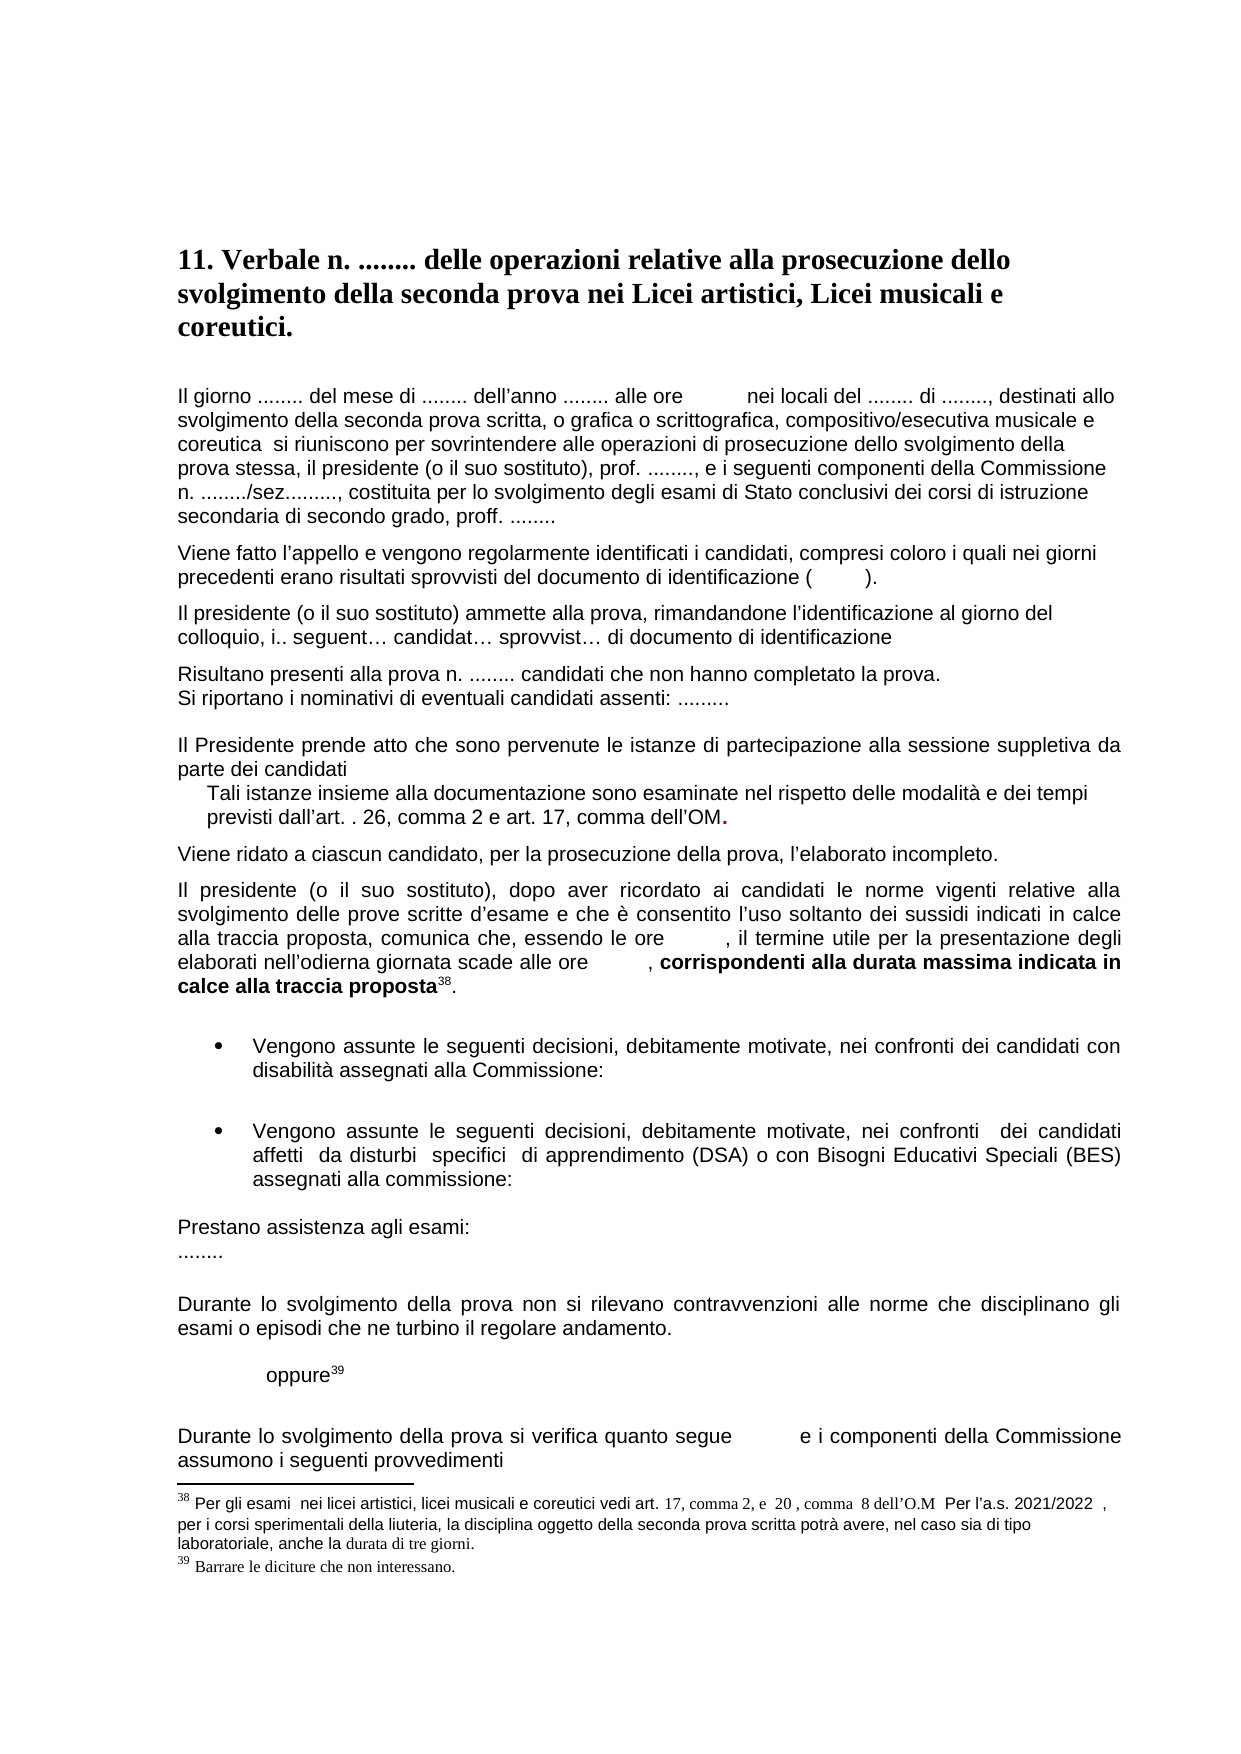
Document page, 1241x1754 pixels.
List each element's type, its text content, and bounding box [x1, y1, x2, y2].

list Risultano presenti alla prova n. ........ candidati che non hanno completato la prova. [177, 661, 1122, 685]
list oppure [177, 1363, 1122, 1387]
list Viene ridato a ciascun candidato, per la prosecuzione della prova, l’elaborato incompleto. [177, 842, 1122, 866]
list Il Presidente prende atto che sono pervenute le istanze di partecipazione alla sessione suppletiva da parte dei candidati [177, 733, 1122, 781]
list Durante lo svolgimento della prova si verifica quanto segue e i componenti della Commissione assumono i seguenti provvedimenti [177, 1424, 1122, 1472]
subtitle 11. Verbale n. ........ delle operazioni relative alla prosecuzione dello svolgimento della seconda prova nei Licei artistici, Licei musicali e coreutici. [177, 242, 1122, 343]
list Durante lo svolgimento della prova non si rilevano contravvenzioni alle norme che disciplinano gli esami o episodi che ne turbino il regolare andamento. [177, 1291, 1122, 1339]
list ........ [177, 1239, 1122, 1263]
text Tali istanze insieme alla documentazione sono esaminate nel rispetto delle modalità e dei tempi previsti dall’art. . 26, comma 2 e art. 17, comma dell’OM. [207, 781, 1122, 829]
list Vengono assunte le seguenti decisioni, debitamente motivate, nei confronti dei candidati affetti da disturbi specifici di apprendimento (DSA) o con Bisogni Educativi Speciali (BES) assegnati alla commissione: [215, 1119, 1122, 1191]
list Vengono assunte le seguenti decisioni, debitamente motivate, nei confronti dei candidati con disabilità assegnati alla Commissione: [215, 1034, 1122, 1082]
list Si riportano i nominativi di eventuali candidati assenti: ......... [177, 685, 1122, 709]
list Il presidente (o il suo sostituto) ammette alla prova, rimandandone l’identificazione al giorno del colloquio, i.. seguent… candidat… sprovvist… di documento di identificazione [177, 601, 1122, 649]
list Il giorno ........ del mese di ........ dell’anno ........ alle ore nei locali del ........ di ........, destinati allo svolgimento della seconda prova scritta, o grafica o scrittografica, compositivo/esecutiva musicale e coreutica si riuniscono per sovrintendere alle operazioni di prosecuzione dello svolgimento della prova stessa, il presidente (o il suo sostituto), prof. ........, e i seguenti componenti della Commissione n. ......../sez........., costituita per lo svolgimento degli esami di Stato conclusivi dei corsi di istruzione secondaria di secondo grado, proff. ........ [177, 384, 1122, 528]
list Il presidente (o il suo sostituto), dopo aver ricordato ai candidati le norme vigenti relative alla svolgimento delle prove scritte d’esame e che è consentito l’uso soltanto dei sussidi indicati in calce alla traccia proposta, comunica che, essendo le ore , il termine utile per la presentazione degli elaborati nell’odierna giornata scade alle ore , corrispondenti alla durata massima indicata in calce alla traccia proposta. [177, 878, 1122, 998]
list Viene fatto l’appello e vengono regolarmente identificati i candidati, compresi coloro i quali nei giorni precedenti erano risultati sprovvisti del documento di identificazione ( ). [177, 541, 1122, 588]
list Prestano assistenza agli esami: [177, 1215, 1122, 1239]
